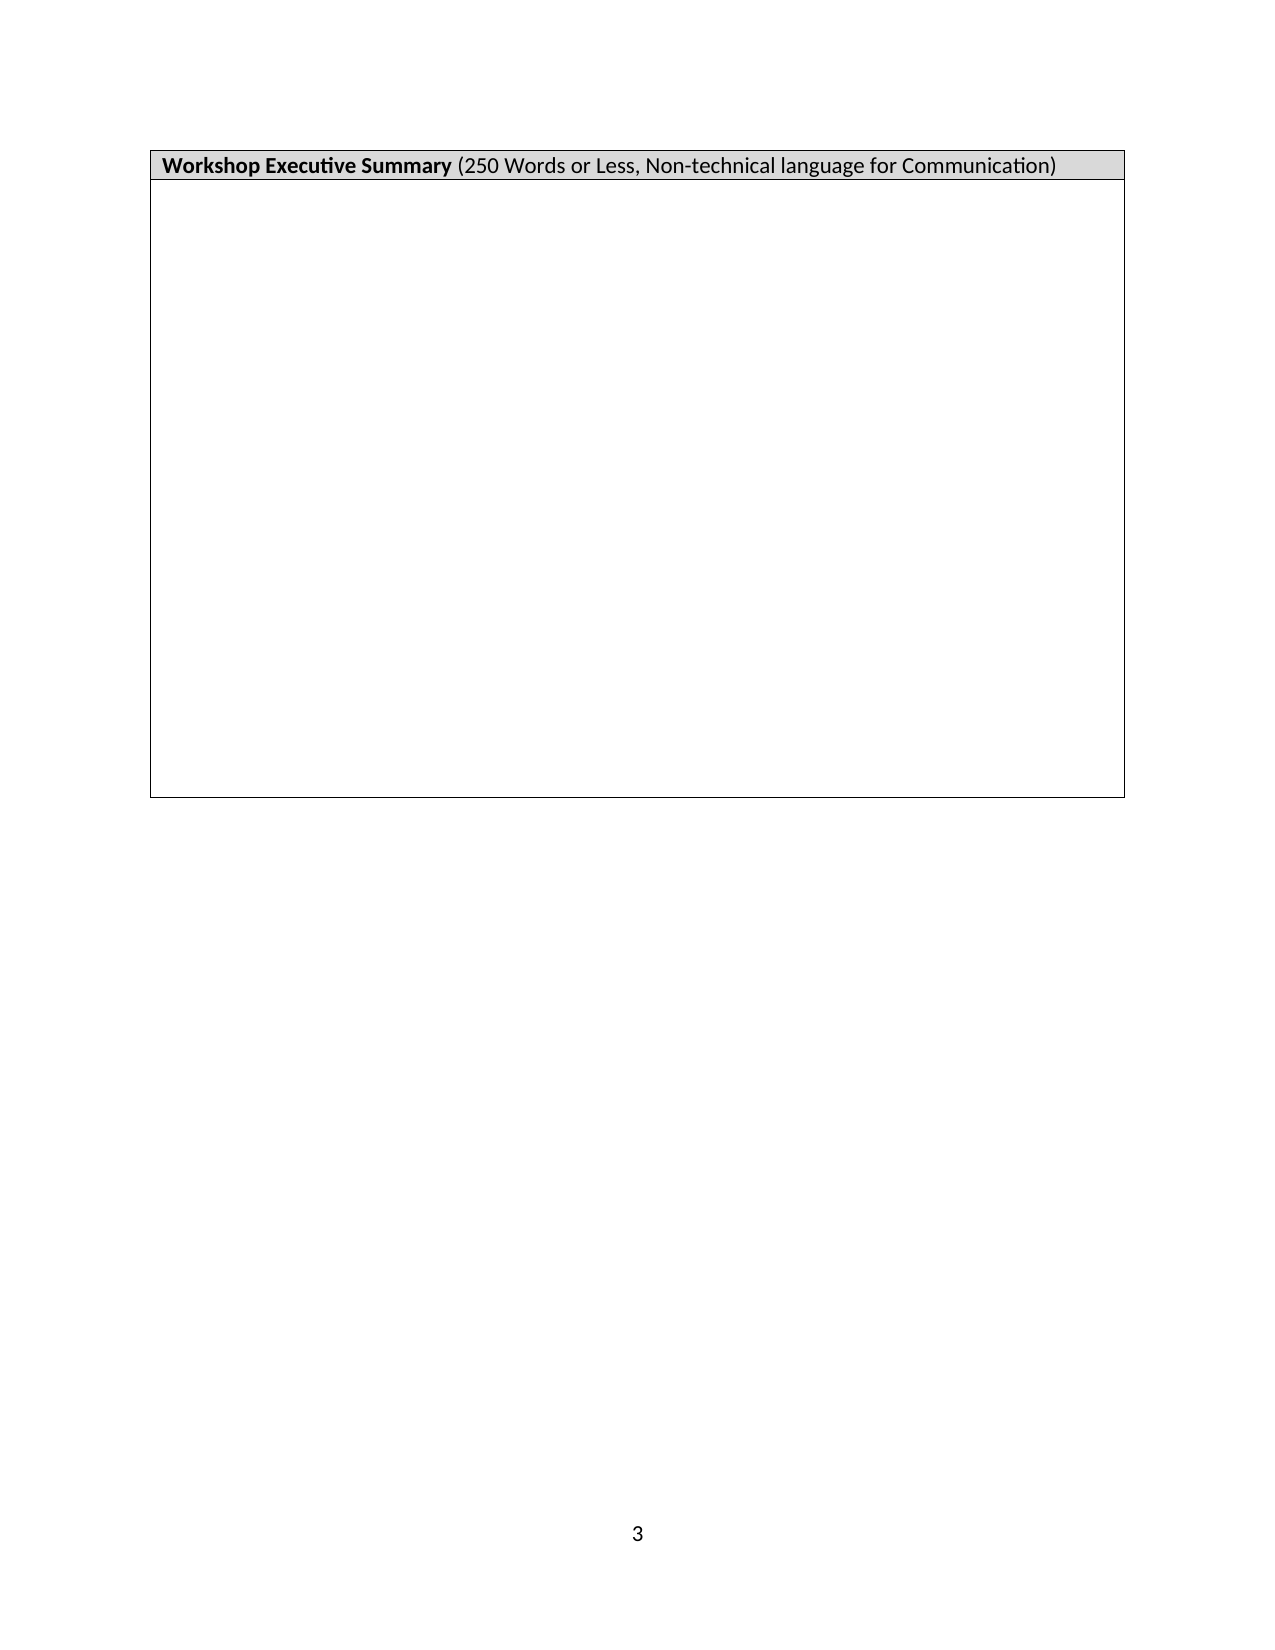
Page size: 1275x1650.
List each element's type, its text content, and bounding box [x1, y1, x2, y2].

table_header Workshop Executive Summary (250 Words or Less, Non-technical language for Communication) [151, 151, 1124, 179]
table_cell [151, 180, 1124, 797]
